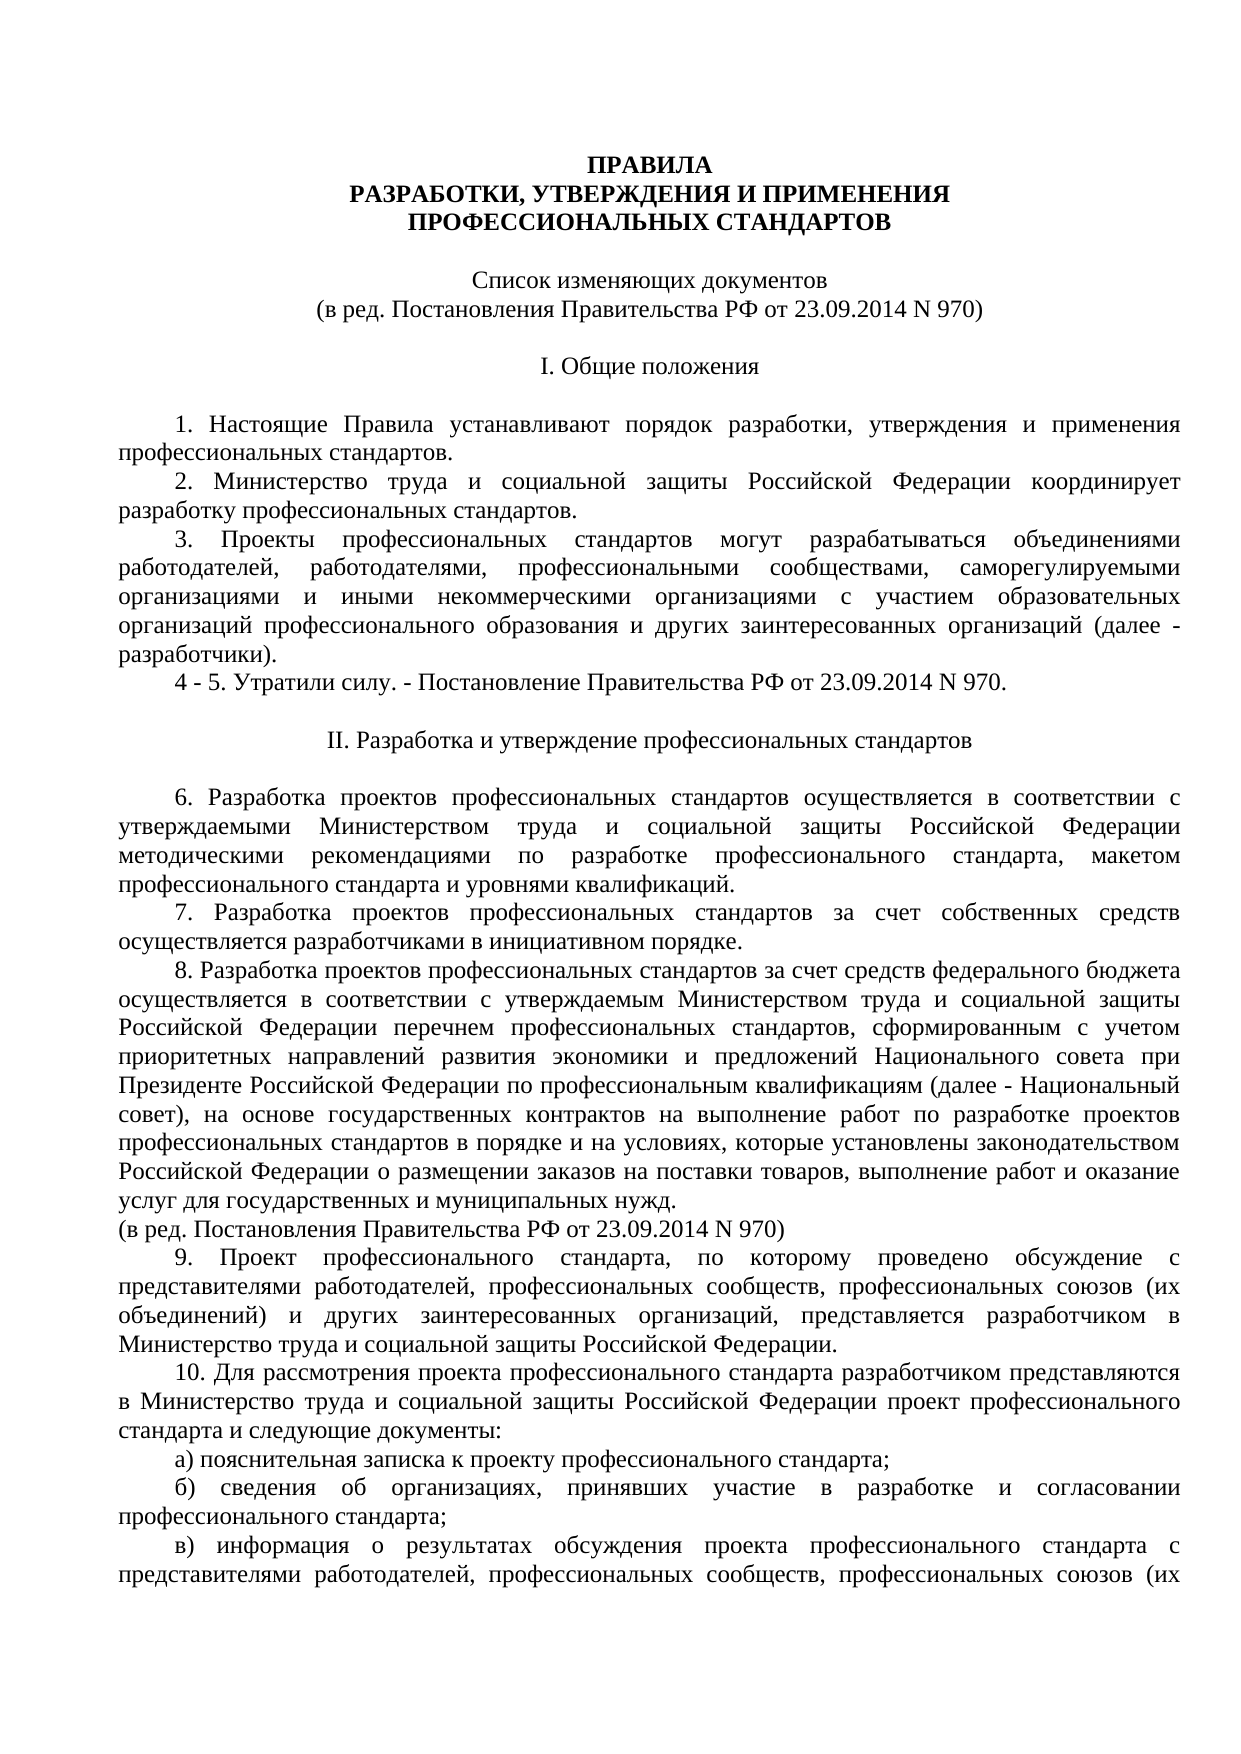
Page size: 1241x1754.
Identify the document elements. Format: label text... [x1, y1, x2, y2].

text 1. Настоящие Правила устанавливают порядок разработки, утверждения и применения профессиональных стандартов. [118, 409, 1181, 466]
text ПРОФЕССИОНАЛЬНЫХ СТАНДАРТОВ [118, 207, 1181, 236]
text 10. Для рассмотрения проекта профессионального стандарта разработчиком представляются в Министерство труда и социальной защиты Российской Федерации проект профессионального стандарта и следующие документы: [118, 1357, 1181, 1444]
text 9. Проект профессионального стандарта, по которому проведено обсуждение с представителями работодателей, профессиональных сообществ, профессиональных союзов (их объединений) и других заинтересованных организаций, представляется разработчиком в Министерство труда и социальной защиты Российской Федерации. [118, 1242, 1181, 1357]
text ПРАВИЛА [118, 150, 1181, 179]
text 6. Разработка проектов профессиональных стандартов осуществляется в соответствии с утверждаемыми Министерством труда и социальной защиты Российской Федерации методическими рекомендациями по разработке профессионального стандарта, макетом профессионального стандарта и уровнями квалификаций. [118, 782, 1181, 897]
text а) пояснительная записка к проекту профессионального стандарта; [118, 1444, 1181, 1472]
text 3. Проекты профессиональных стандартов могут разрабатываться объединениями работодателей, работодателями, профессиональными сообществами, саморегулируемыми организациями и иными некоммерческими организациями с участием образовательных организаций профессионального образования и других заинтересованных организаций (далее - разработчики). [118, 524, 1181, 667]
text I. Общие положения [118, 351, 1181, 380]
text 2. Министерство труда и социальной защиты Российской Федерации координирует разработку профессиональных стандартов. [118, 466, 1181, 524]
text б) сведения об организациях, принявших участие в разработке и согласовании профессионального стандарта; [118, 1472, 1181, 1530]
text II. Разработка и утверждение профессиональных стандартов [118, 725, 1181, 754]
text (в ред. Постановления Правительства РФ от 23.09.2014 N 970) [118, 1214, 1181, 1242]
text Список изменяющих документов [118, 265, 1181, 294]
text РАЗРАБОТКИ, УТВЕРЖДЕНИЯ И ПРИМЕНЕНИЯ [118, 179, 1181, 207]
text (в ред. Постановления Правительства РФ от 23.09.2014 N 970) [118, 294, 1181, 322]
text 7. Разработка проектов профессиональных стандартов за счет собственных средств осуществляется разработчиками в инициативном порядке. [118, 897, 1181, 955]
text 4 - 5. Утратили силу. - Постановление Правительства РФ от 23.09.2014 N 970. [118, 667, 1181, 696]
text 8. Разработка проектов профессиональных стандартов за счет средств федерального бюджета осуществляется в соответствии с утверждаемым Министерством труда и социальной защиты Российской Федерации перечнем профессиональных стандартов, сформированным с учетом приоритетных направлений развития экономики и предложений Национального совета при Президенте Российской Федерации по профессиональным квалификациям (далее - Национальный совет), на основе государственных контрактов на выполнение работ по разработке проектов профессиональных стандартов в порядке и на условиях, которые установлены законодательством Российской Федерации о размещении заказов на поставки товаров, выполнение работ и оказание услуг для государственных и муниципальных нужд. [118, 955, 1181, 1214]
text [118, 1530, 1181, 1587]
